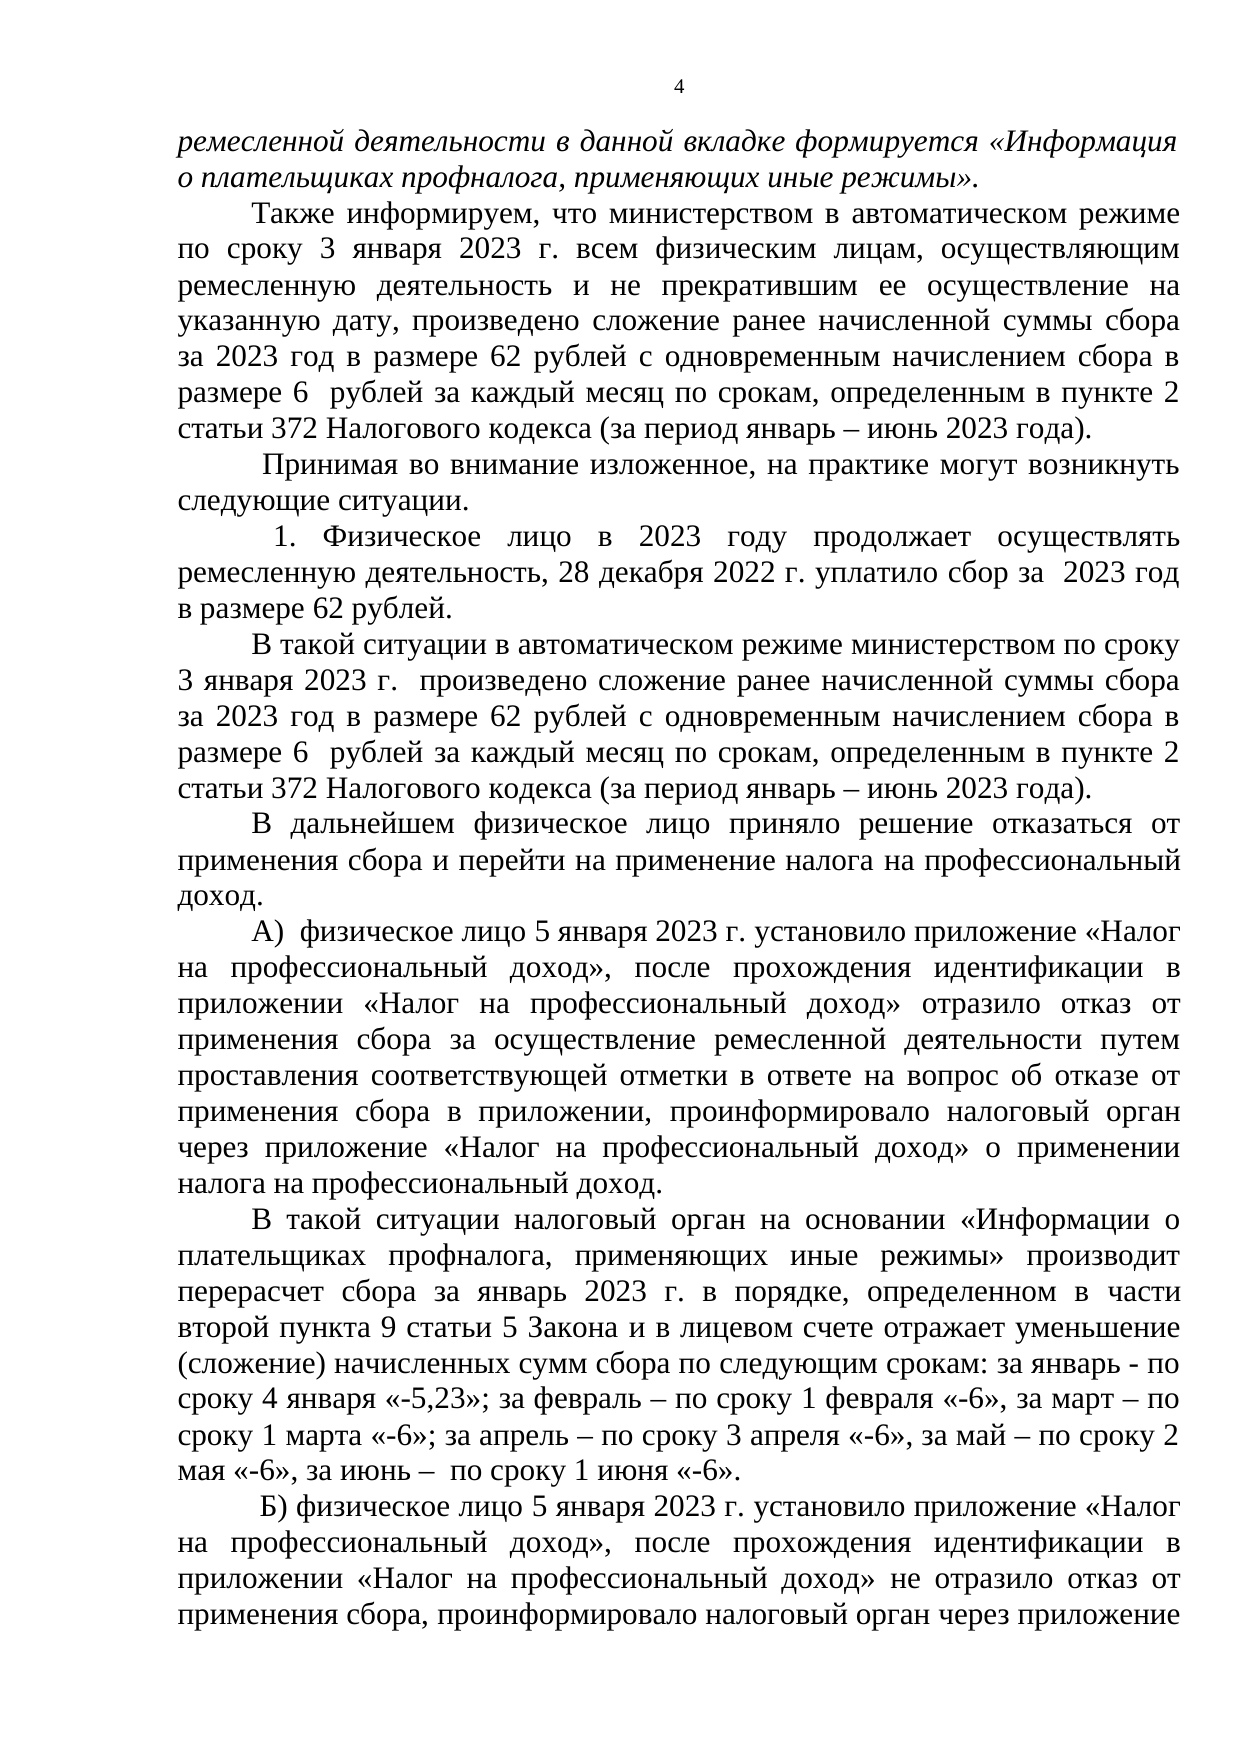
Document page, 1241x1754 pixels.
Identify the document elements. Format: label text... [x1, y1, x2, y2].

list 1. Физическое лицо в 2023 году продолжает осуществлять ремесленную деятельность, 28 декабря 2022 г. уплатило сбор за 2023 год в размере 62 рублей. [177, 517, 1181, 625]
list Принимая во внимание изложенное, на практике могут возникнуть следующие ситуации. [177, 445, 1181, 517]
list Также информируем, что министерством в автоматическом режиме по сроку 3 января 2023 г. всем физическим лицам, осуществляющим ремесленную деятельность и не прекратившим ее осуществление на указанную дату, произведено сложение ранее начисленной суммы сбора за 2023 год в размере 62 рублей с одновременным начислением сбора в размере 6 рублей за каждый месяц по срокам, определенным в пункте 2 статьи 372 Налогового кодекса (за период январь – июнь 2023 года). [177, 194, 1181, 445]
list В такой ситуации налоговый орган на основании «Информации о плательщиках профналога, применяющих иные режимы» производит перерасчет сбора за январь 2023 г. в порядке, определенном в части второй пункта 9 статьи 5 Закона и в лицевом счете отражает уменьшение (сложение) начисленных сумм сбора по следующим срокам: за январь - по сроку 4 января «-5,23»; за февраль – по сроку 1 февраля «-6», за март – по сроку 1 марта «-6»; за апрель – по сроку 3 апреля «-6», за май – по сроку 2 мая «-6», за июнь – по сроку 1 июня «-6». [177, 1200, 1181, 1488]
list В дальнейшем физическое лицо приняло решение отказаться от применения сбора и перейти на применение налога на профессиональный доход. [177, 805, 1181, 913]
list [177, 1488, 1181, 1631]
list В такой ситуации в автоматическом режиме министерством по сроку 3 января 2023 г. произведено сложение ранее начисленной суммы сбора за 2023 год в размере 62 рублей с одновременным начислением сбора в размере 6 рублей за каждый месяц по срокам, определенным в пункте 2 статьи 372 Налогового кодекса (за период январь – июнь 2023 года). [177, 625, 1181, 805]
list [177, 122, 1181, 194]
list А) физическое лицо 5 января 2023 г. установило приложение «Налог на профессиональный доход», после прохождения идентификации в приложении «Налог на профессиональный доход» отразило отказ от применения сбора за осуществление ремесленной деятельности путем проставления соответствующей отметки в ответе на вопрос об отказе от применения сбора в приложении, проинформировало налоговый орган через приложение «Налог на профессиональный доход» о применении налога на профессиональный доход. [177, 913, 1181, 1200]
